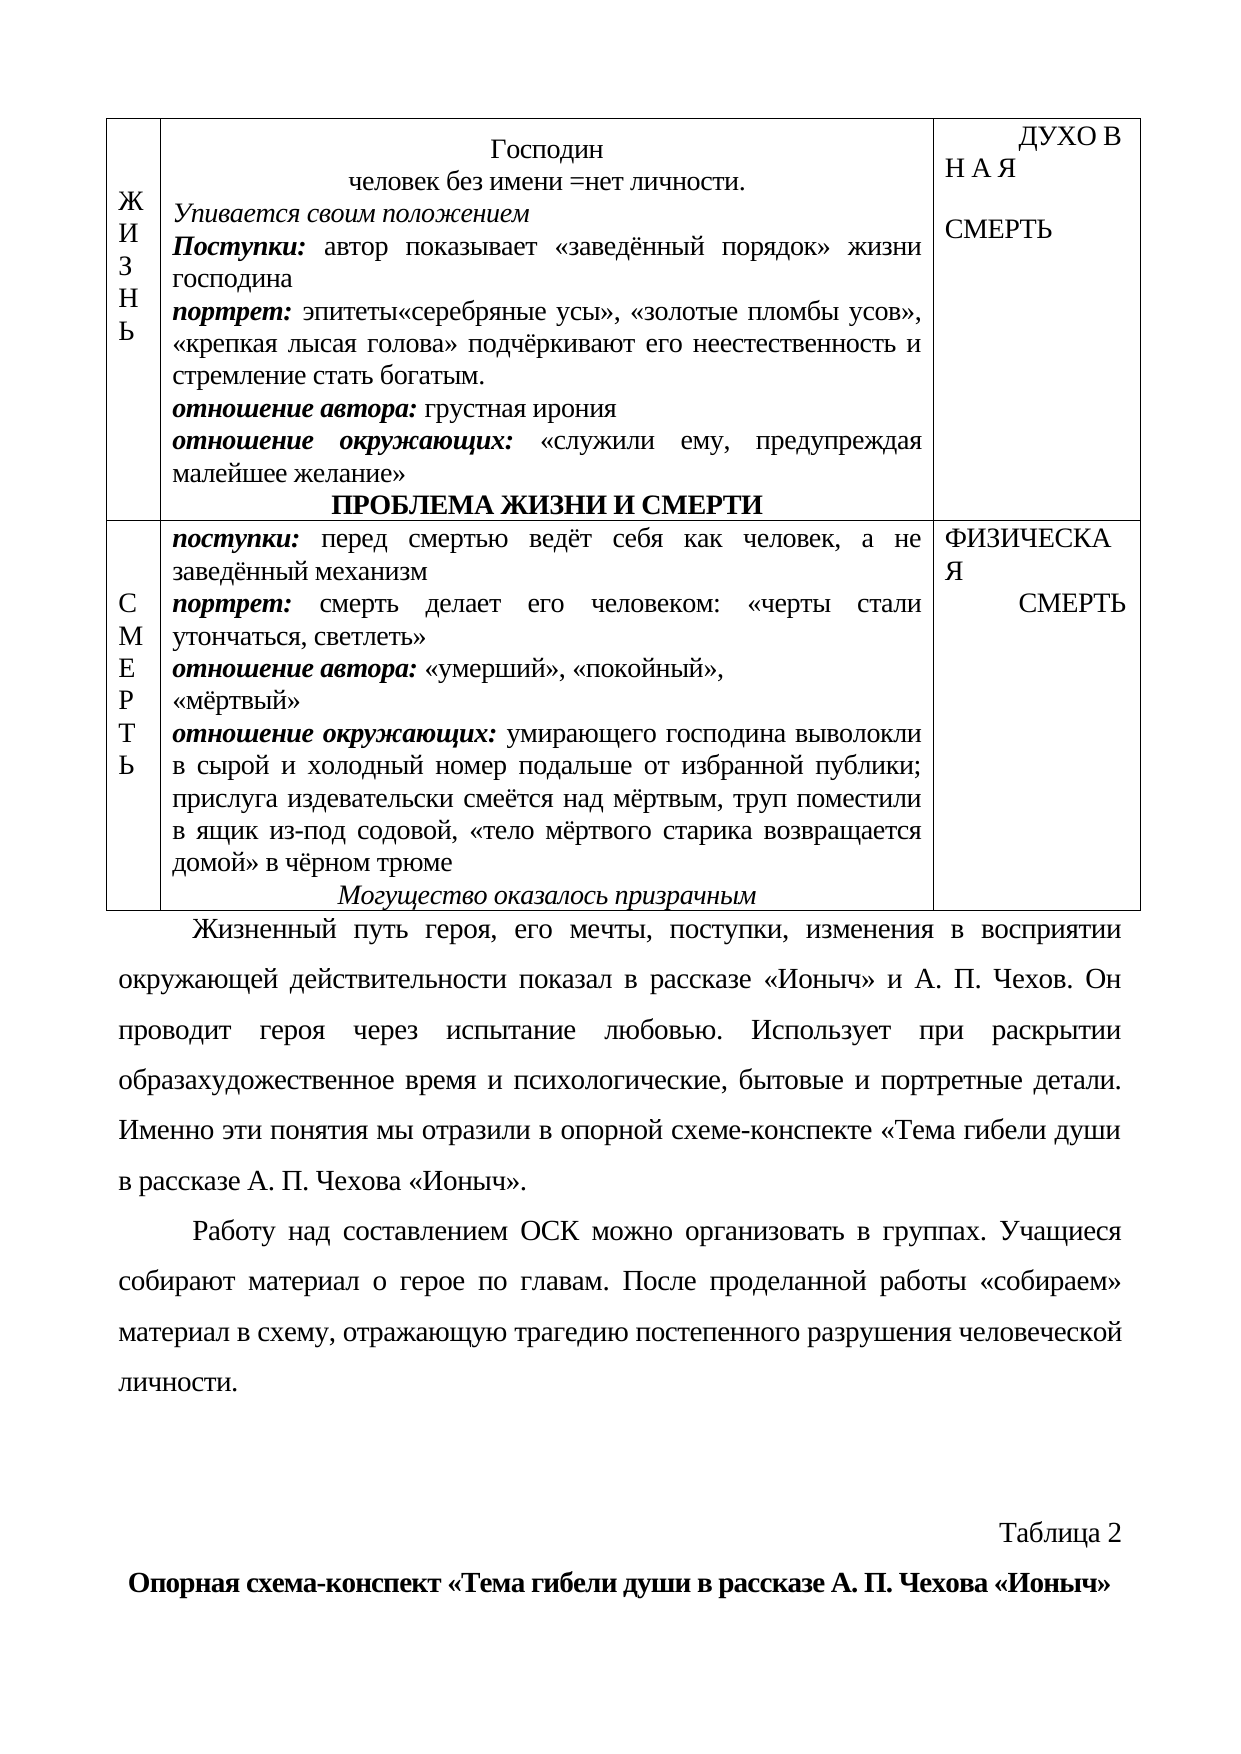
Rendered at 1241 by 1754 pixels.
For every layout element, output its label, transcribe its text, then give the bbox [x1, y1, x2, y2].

table_header Ж И З Н Ь [107, 119, 160, 520]
text Работу над составлением ОСК можно организовать в группах. Учащиеся собирают материал о герое по главам. После проделанной работы «собираем» материал в схему, отражающую трагедию постепенного разрушения человеческой личности. [118, 1213, 1122, 1398]
text Таблица 2 [118, 1515, 1122, 1548]
table_header ДУХО В Н А Я СМЕРТЬ [934, 119, 1140, 520]
table_header Господин человек без имени =нет личности. Упивается своим положением Поступки: автор показывает «заведённый порядок» жизни господина портрет: эпитеты«серебряные усы», «золотые пломбы усов», «крепкая лысая голова» подчёркивают его неестественность и стремление стать богатым. отношение автора: грустная ирония отношение окружающих: «служили ему, предупреждая малейшее желание» ПРОБЛЕМА ЖИЗНИ И СМЕРТИ [161, 119, 933, 520]
table_cell поступки: перед смертью ведёт себя как человек, а не заведённый механизм портрет: смерть делает его человеком: «черты стали утончаться, светлеть» отношение автора: «умерший», «покойный», «мёртвый» отношение окружающих: умирающего господина выволокли в сырой и холодный номер подальше от избранной публики; прислуга издевательски смеётся над мёртвым, труп поместили в ящик из-под содовой, «тело мёртвого старика возвращается домой» в чёрном трюме Могущество оказалось призрачным [161, 521, 933, 910]
text Опорная схема-конспект «Тема гибели души в рассказе А. П. Чехова «Ионыч» [118, 1565, 1122, 1599]
text Жизненный путь героя, его мечты, поступки, изменения в восприятии окружающей действительности показал в рассказе «Ионыч» и А. П. Чехов. Он проводит героя через испытание любовью. Использует при раскрытии образахудожественное время и психологические, бытовые и портретные детали. Именно эти понятия мы отразили в опорной схеме-конспекте «Тема гибели души в рассказе А. П. Чехова «Ионыч». [118, 911, 1122, 1196]
table_cell ФИЗИЧЕСКАЯ СМЕРТЬ [934, 521, 1140, 910]
table_cell С М Е Р Т Ь [107, 521, 160, 910]
